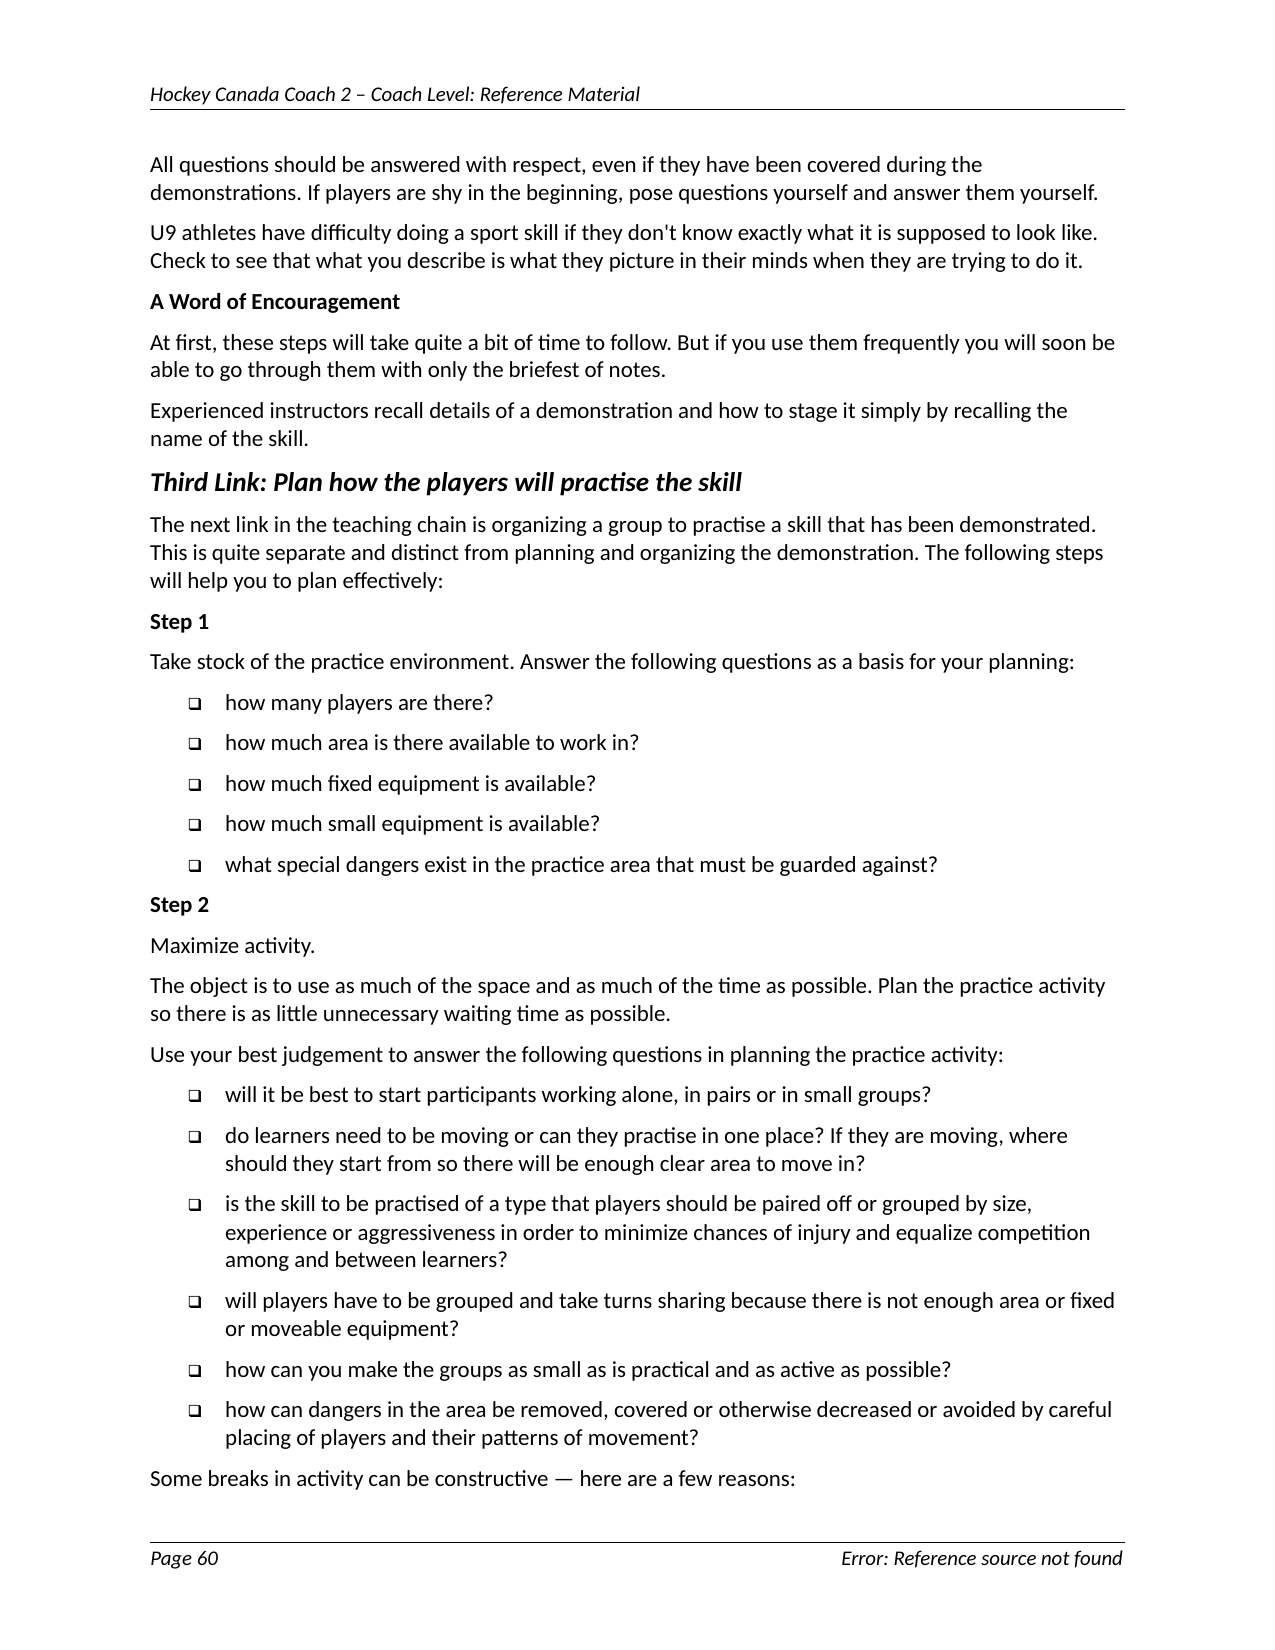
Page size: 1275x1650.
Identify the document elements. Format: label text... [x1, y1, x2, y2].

text do learners need to be moving or can they practise in one place? If they are moving, where should they start from so there will be enough clear area to move in? [187, 1121, 1125, 1177]
text what special dangers exist in the practice area that must be guarded against? [187, 850, 1125, 878]
subtitle Third Link: Plan how the players will practise the skill [150, 465, 1125, 498]
text Some breaks in activity can be constructive — here are a few reasons: [150, 1464, 1125, 1492]
text will players have to be grouped and take turns sharing because there is not enough area or fixed or moveable equipment? [187, 1286, 1125, 1342]
text is the skill to be practised of a type that players should be paired off or grouped by size, experience or aggressiveness in order to minimize chances of injury and equalize competition among and between learners? [187, 1189, 1125, 1274]
text Maximize activity. [150, 931, 1125, 959]
text All questions should be answered with respect, even if they have been covered during the demonstrations. If players are shy in the beginning, pose questions yourself and answer them yourself. [150, 150, 1125, 206]
text how much area is there available to work in? [187, 728, 1125, 756]
text Use your best judgement to answer the following questions in planning the practice activity: [150, 1040, 1125, 1068]
text how many players are there? [187, 688, 1125, 716]
text will it be best to start participants working alone, in pairs or in small groups? [187, 1081, 1125, 1108]
text The object is to use as much of the space and as much of the time as possible. Plan the practice activity so there is as little unnecessary waiting time as possible. [150, 971, 1125, 1027]
text Take stock of the practice environment. Answer the following questions as a basis for your planning: [150, 647, 1125, 675]
text At first, these steps will take quite a bit of time to follow. But if you use them frequently you will soon be able to go through them with only the briefest of notes. [150, 328, 1125, 384]
subtitle A Word of Encouragement [150, 287, 1125, 315]
text The next link in the teaching chain is organizing a group to practise a skill that has been demonstrated. This is quite separate and distinct from planning and organizing the demonstration. The following steps will help you to plan effectively: [150, 510, 1125, 594]
subtitle Step 1 [150, 607, 1125, 635]
text Experienced instructors recall details of a demonstration and how to stage it simply by recalling the name of the skill. [150, 396, 1125, 452]
text how can dangers in the area be removed, covered or otherwise decreased or avoided by careful placing of players and their patterns of movement? [187, 1395, 1125, 1451]
text how can you make the groups as small as is practical and as active as possible? [187, 1355, 1125, 1383]
text U9 athletes have difficulty doing a sport skill if they don't know exactly what it is supposed to look like. Check to see that what you describe is what they picture in their minds when they are trying to do it. [150, 218, 1125, 274]
text how much fixed equipment is available? [187, 769, 1125, 797]
subtitle Step 2 [150, 890, 1125, 918]
text how much small equipment is available? [187, 809, 1125, 837]
